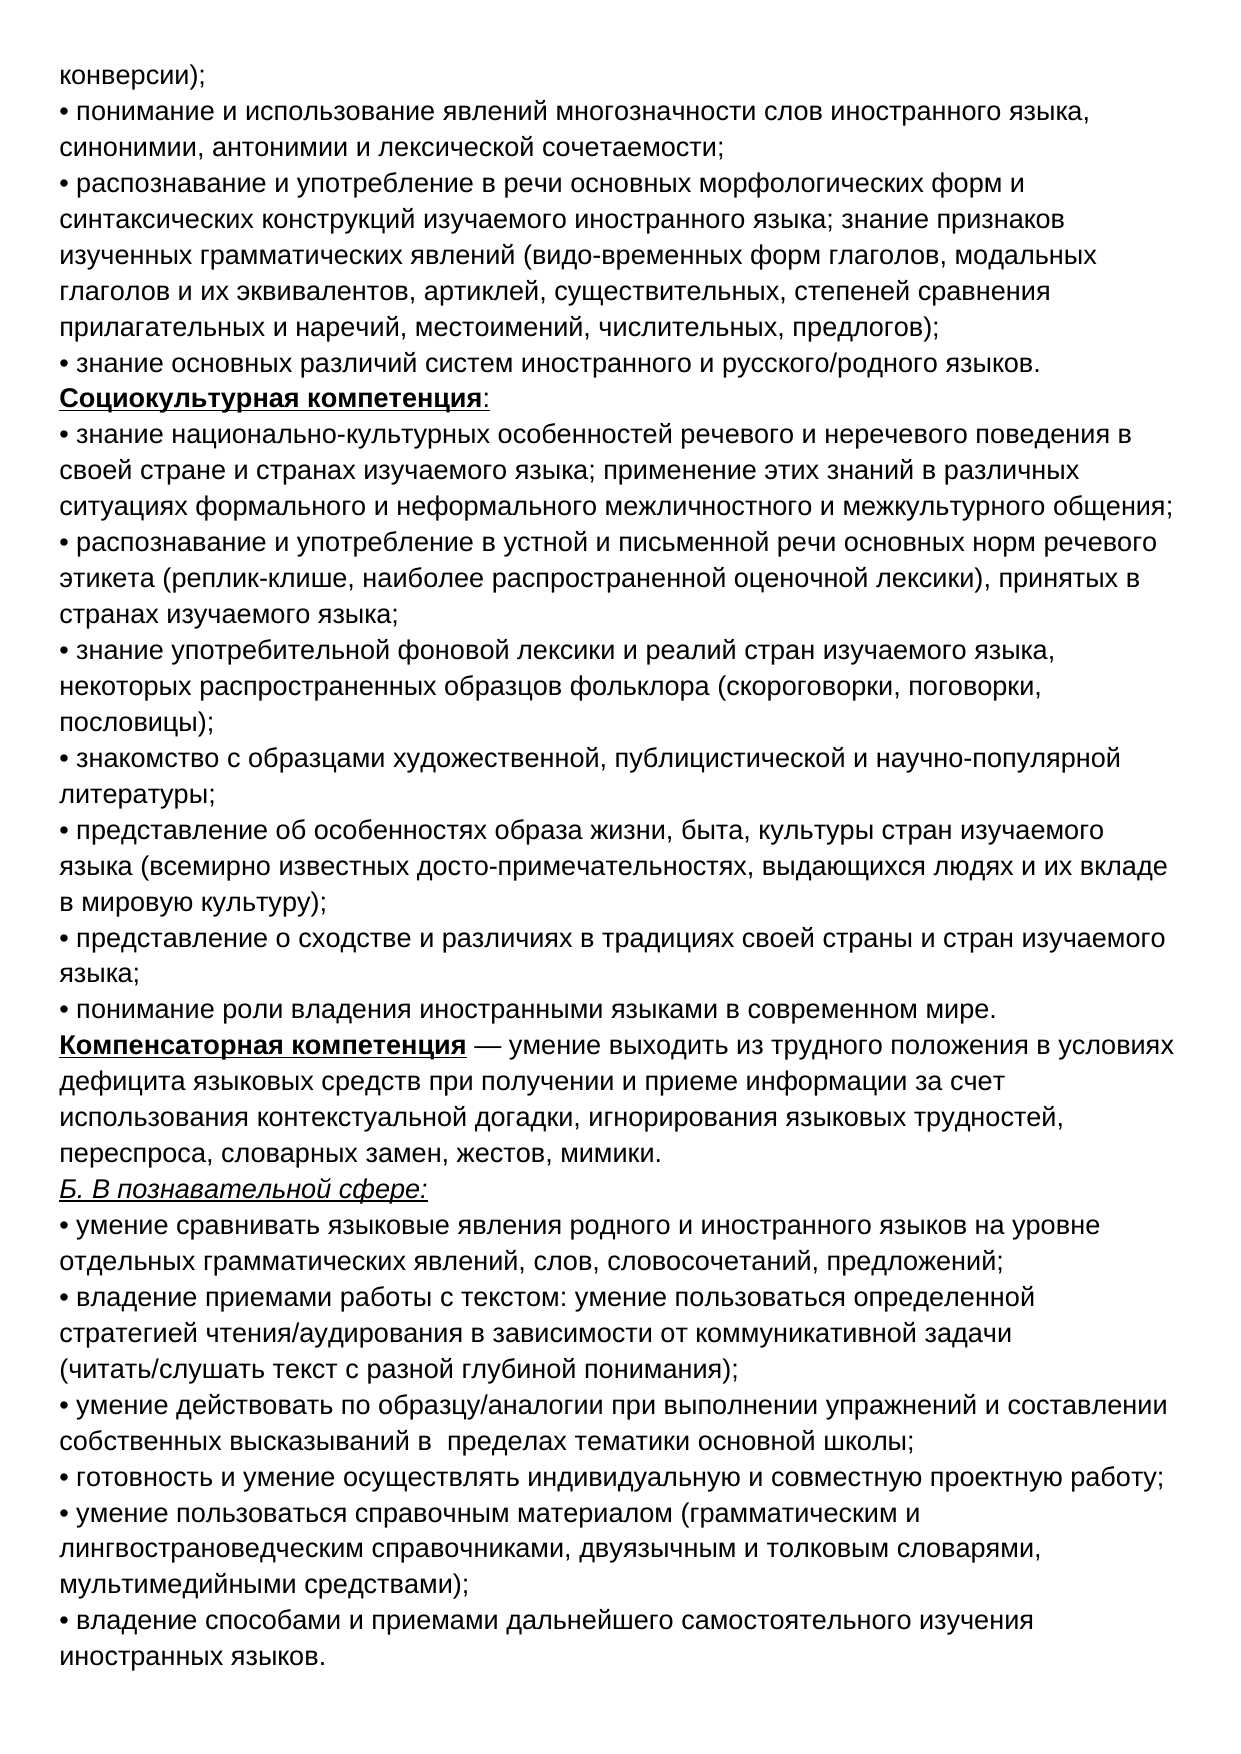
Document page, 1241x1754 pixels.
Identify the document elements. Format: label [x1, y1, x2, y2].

text [59, 59, 1181, 1672]
